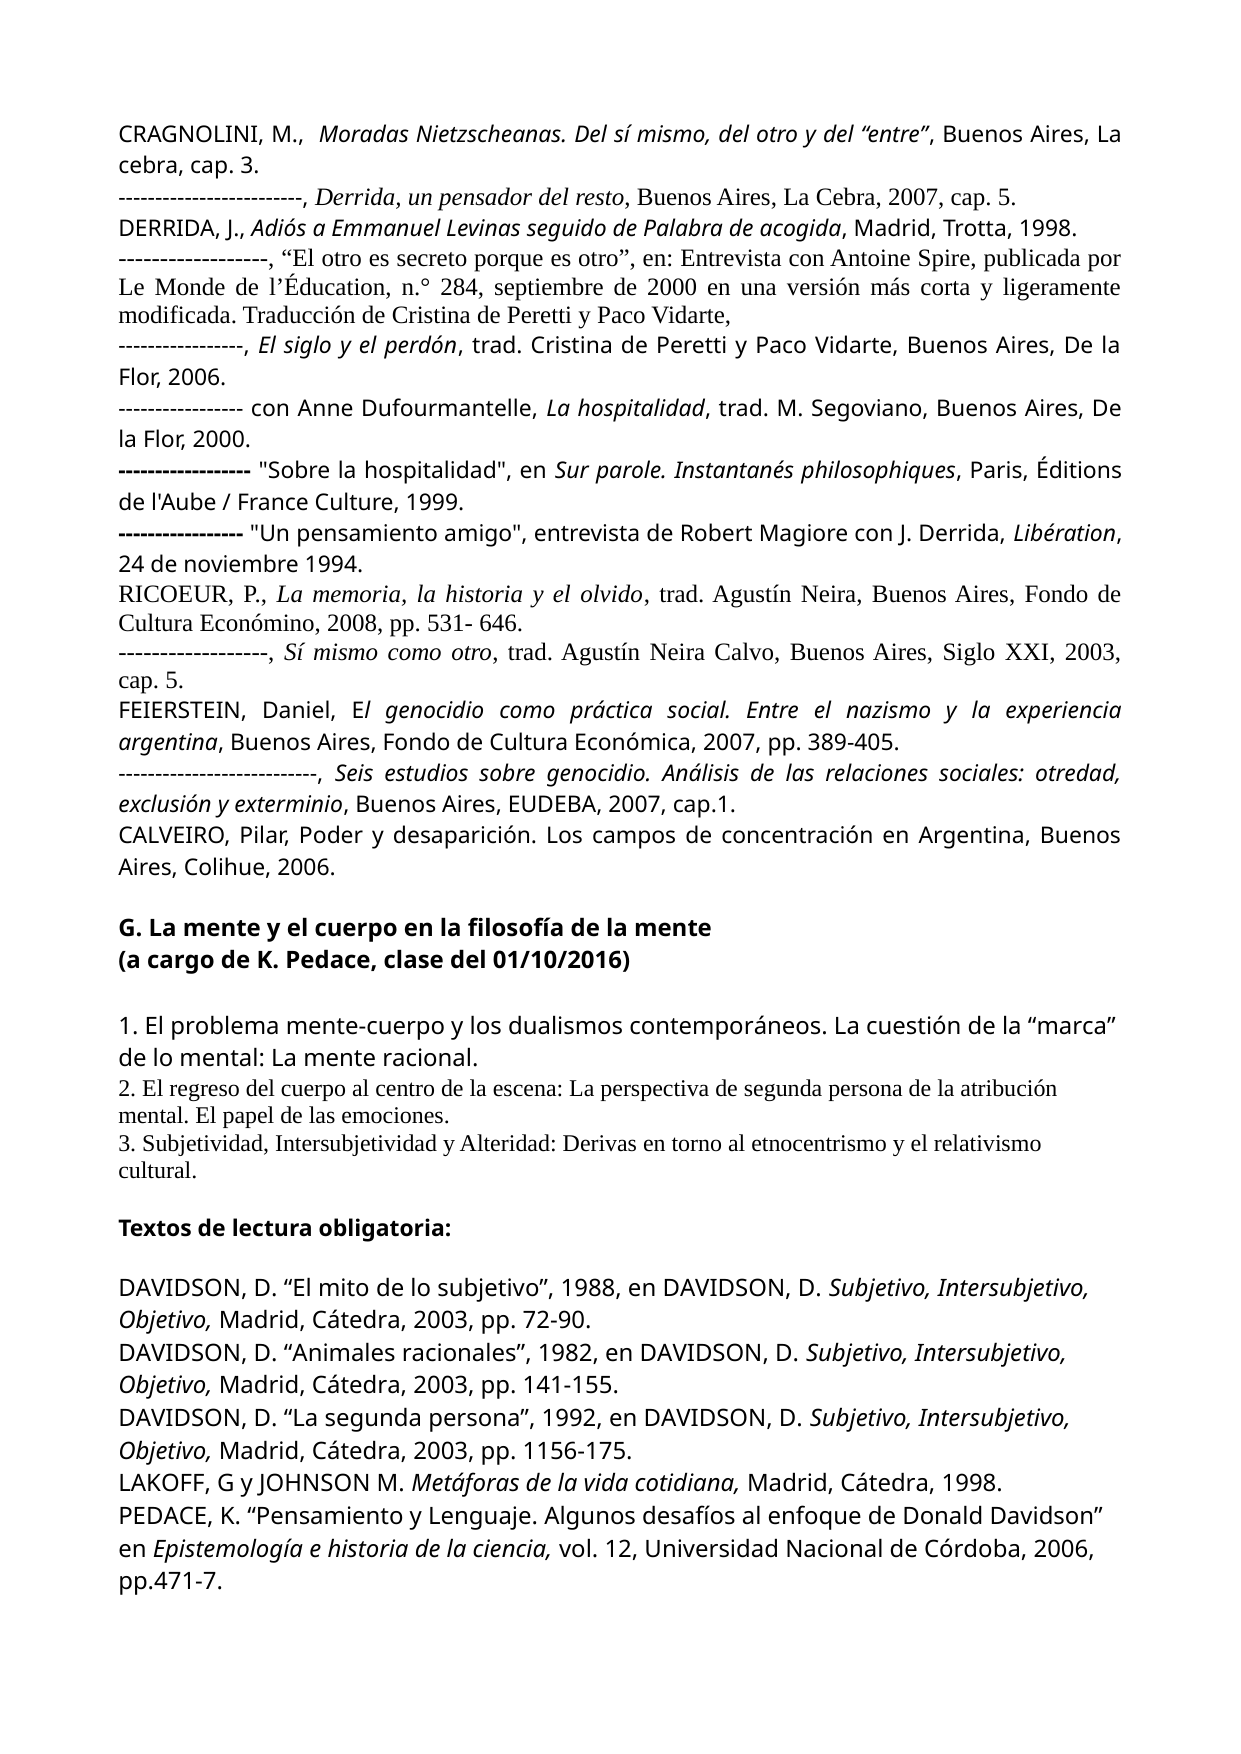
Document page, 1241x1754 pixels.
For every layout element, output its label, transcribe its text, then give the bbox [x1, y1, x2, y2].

subtitle CALVEIRO, Pilar, Poder y desaparición. Los campos de concentración en Argentina, Buenos Aires, Colihue, 2006. [118, 819, 1122, 882]
text LAKOFF, G y JOHNSON M. Metáforas de la vida cotidiana, Madrid, Cátedra, 1998. [118, 1466, 1122, 1499]
text 3. Subjetividad, Intersubjetividad y Alteridad: Derivas en torno al etnocentrismo y el relativismo cultural. [118, 1129, 1122, 1184]
text (a cargo de K. Pedace, clase del 01/10/2016) [118, 943, 1122, 976]
text ------------------ "Sobre la hospitalidad", en Sur parole. Instantanés philosophiques, Paris, Éditions de l'Aube / France Culture, 1999. [118, 454, 1122, 517]
text ----------------- "Un pensamiento amigo", entrevista de Robert Magiore con J. Derrida, Libération, 24 de noviembre 1994. [118, 517, 1122, 579]
text RICOEUR, P., La memoria, la historia y el olvido, trad. Agustín Neira, Buenos Aires, Fondo de Cultura Económino, 2008, pp. 531- 646. [118, 579, 1122, 637]
text ------------------, Sí mismo como otro, trad. Agustín Neira Calvo, Buenos Aires, Siglo XXI, 2003, cap. 5. [118, 637, 1122, 694]
text -------------------------, Derrida, un pensador del resto, Buenos Aires, La Cebra, 2007, cap. 5. [118, 181, 1122, 212]
text ----------------- con Anne Dufourmantelle, La hospitalidad, trad. M. Segoviano, Buenos Aires, De la Flor, 2000. [118, 392, 1122, 454]
text ---------------------------, Seis estudios sobre genocidio. Análisis de las relaciones sociales: otredad, exclusión y exterminio, Buenos Aires, EUDEBA, 2007, cap.1. [118, 757, 1122, 819]
text 1. El problema mente-cuerpo y los dualismos contemporáneos. La cuestión de la “marca” de lo mental: La mente racional. [118, 1008, 1122, 1074]
text G. La mente y el cuerpo en la filosofía de la mente [118, 911, 1122, 943]
text -----------------, El siglo y el perdón, trad. Cristina de Peretti y Paco Vidarte, Buenos Aires, De la Flor, 2006. [118, 329, 1122, 392]
text DAVIDSON, D. “La segunda persona”, 1992, en DAVIDSON, D. Subjetivo, Intersubjetivo, Objetivo, Madrid, Cátedra, 2003, pp. 1156-175. [118, 1401, 1122, 1466]
text DERRIDA, J., Adiós a Emmanuel Levinas seguido de Palabra de acogida, Madrid, Trotta, 1998. [118, 212, 1122, 243]
text PEDACE, K. “Pensamiento y Lenguaje. Algunos desafíos al enfoque de Donald Davidson” en Epistemología e historia de la ciencia, vol. 12, Universidad Nacional de Córdoba, 2006, pp.471-7. [118, 1499, 1122, 1597]
text Textos de lectura obligatoria: [118, 1212, 1122, 1243]
text DAVIDSON, D. “Animales racionales”, 1982, en DAVIDSON, D. Subjetivo, Intersubjetivo, Objetivo, Madrid, Cátedra, 2003, pp. 141-155. [118, 1336, 1122, 1401]
text DAVIDSON, D. “El mito de lo subjetivo”, 1988, en DAVIDSON, D. Subjetivo, Intersubjetivo, Objetivo, Madrid, Cátedra, 2003, pp. 72-90. [118, 1271, 1122, 1336]
text 2. El regreso del cuerpo al centro de la escena: La perspectiva de segunda persona de la atribución mental. El papel de las emociones. [118, 1074, 1122, 1129]
text ------------------, “El otro es secreto porque es otro”, en: Entrevista con Antoine Spire, publicada por Le Monde de l’Éducation, n.° 284, septiembre de 2000 en una versión más corta y ligeramente modificada. Traducción de Cristina de Peretti y Paco Vidarte, [118, 243, 1122, 329]
text CRAGNOLINI, M., Moradas Nietzscheanas. Del sí mismo, del otro y del “entre”, Buenos Aires, La cebra, cap. 3. [118, 118, 1122, 181]
text FEIERSTEIN, Daniel, El genocidio como práctica social. Entre el nazismo y la experiencia argentina, Buenos Aires, Fondo de Cultura Económica, 2007, pp. 389-405. [118, 694, 1122, 757]
